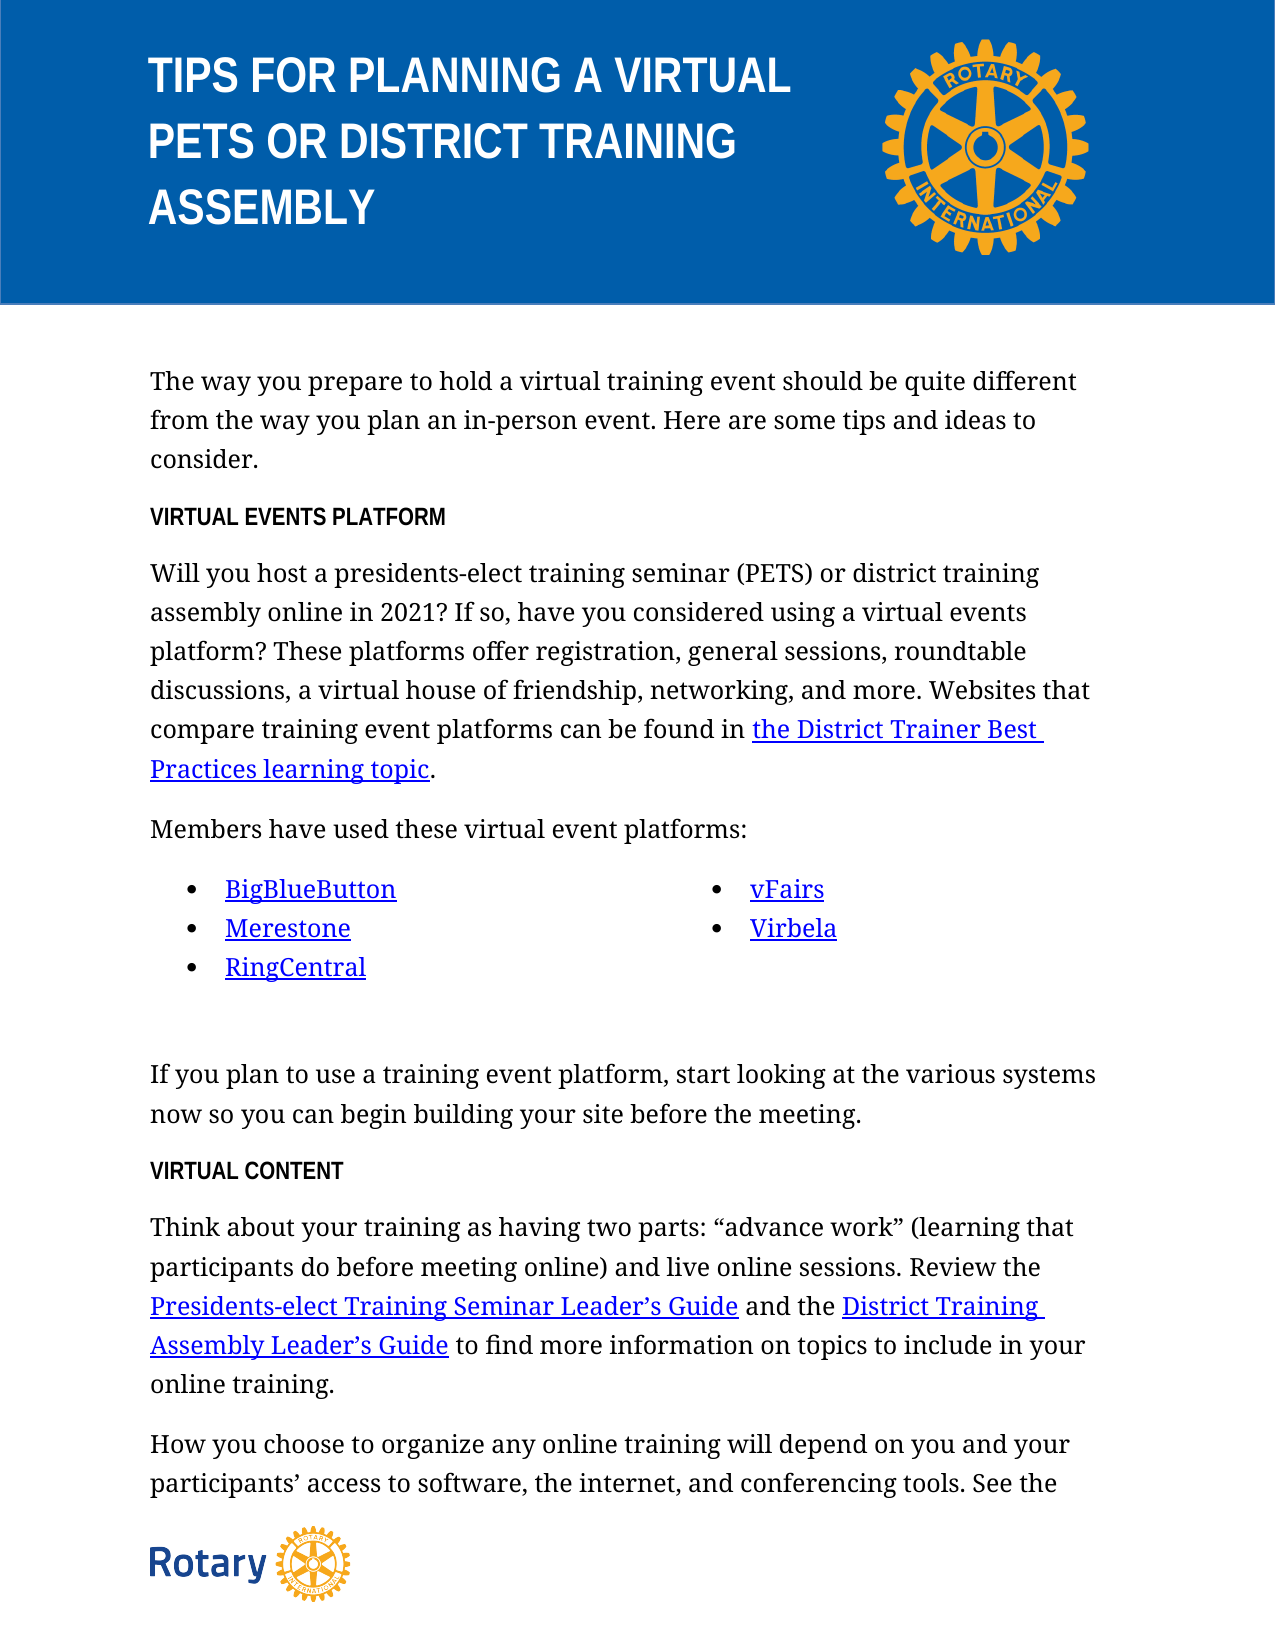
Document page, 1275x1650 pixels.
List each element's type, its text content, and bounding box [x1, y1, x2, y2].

text The way you prepare to hold a virtual training event should be quite different from the way you plan an in-person event. Here are some tips and ideas to consider. [150, 363, 1125, 476]
text Think about your training as having two parts: “advance work” (learning that participants do before meeting online) and live online sessions. Review the Presidents-elect Training Seminar Leader’s Guide and the District Training Assembly Leader’s Guide to find more information on topics to include in your online training. [150, 1210, 1125, 1401]
text VIRTUAL EVENTS PLATFORM [150, 502, 1125, 530]
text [150, 1427, 1125, 1500]
text Will you host a presidents-elect training seminar (PETS) or district training assembly online in 2021? If so, have you considered using a virtual events platform? These platforms offer registration, general sessions, roundtable discussions, a virtual house of friendship, networking, and more. Websites that compare training event platforms can be found in the District Trainer Best Practices learning topic. [150, 556, 1125, 785]
text Members have used these virtual event platforms: [150, 811, 1125, 845]
list Virbela [712, 911, 1125, 944]
text VIRTUAL CONTENT [150, 1156, 1125, 1185]
list BigBlueButton [187, 871, 600, 905]
text If you plan to use a training event platform, start looking at the various systems now so you can begin building your site before the meeting. [150, 1057, 1125, 1130]
picture [1, 0, 1274, 303]
list Merestone [187, 911, 600, 944]
picture [150, 1526, 350, 1602]
list vFairs [712, 871, 1125, 905]
list RingCentral [187, 950, 600, 984]
